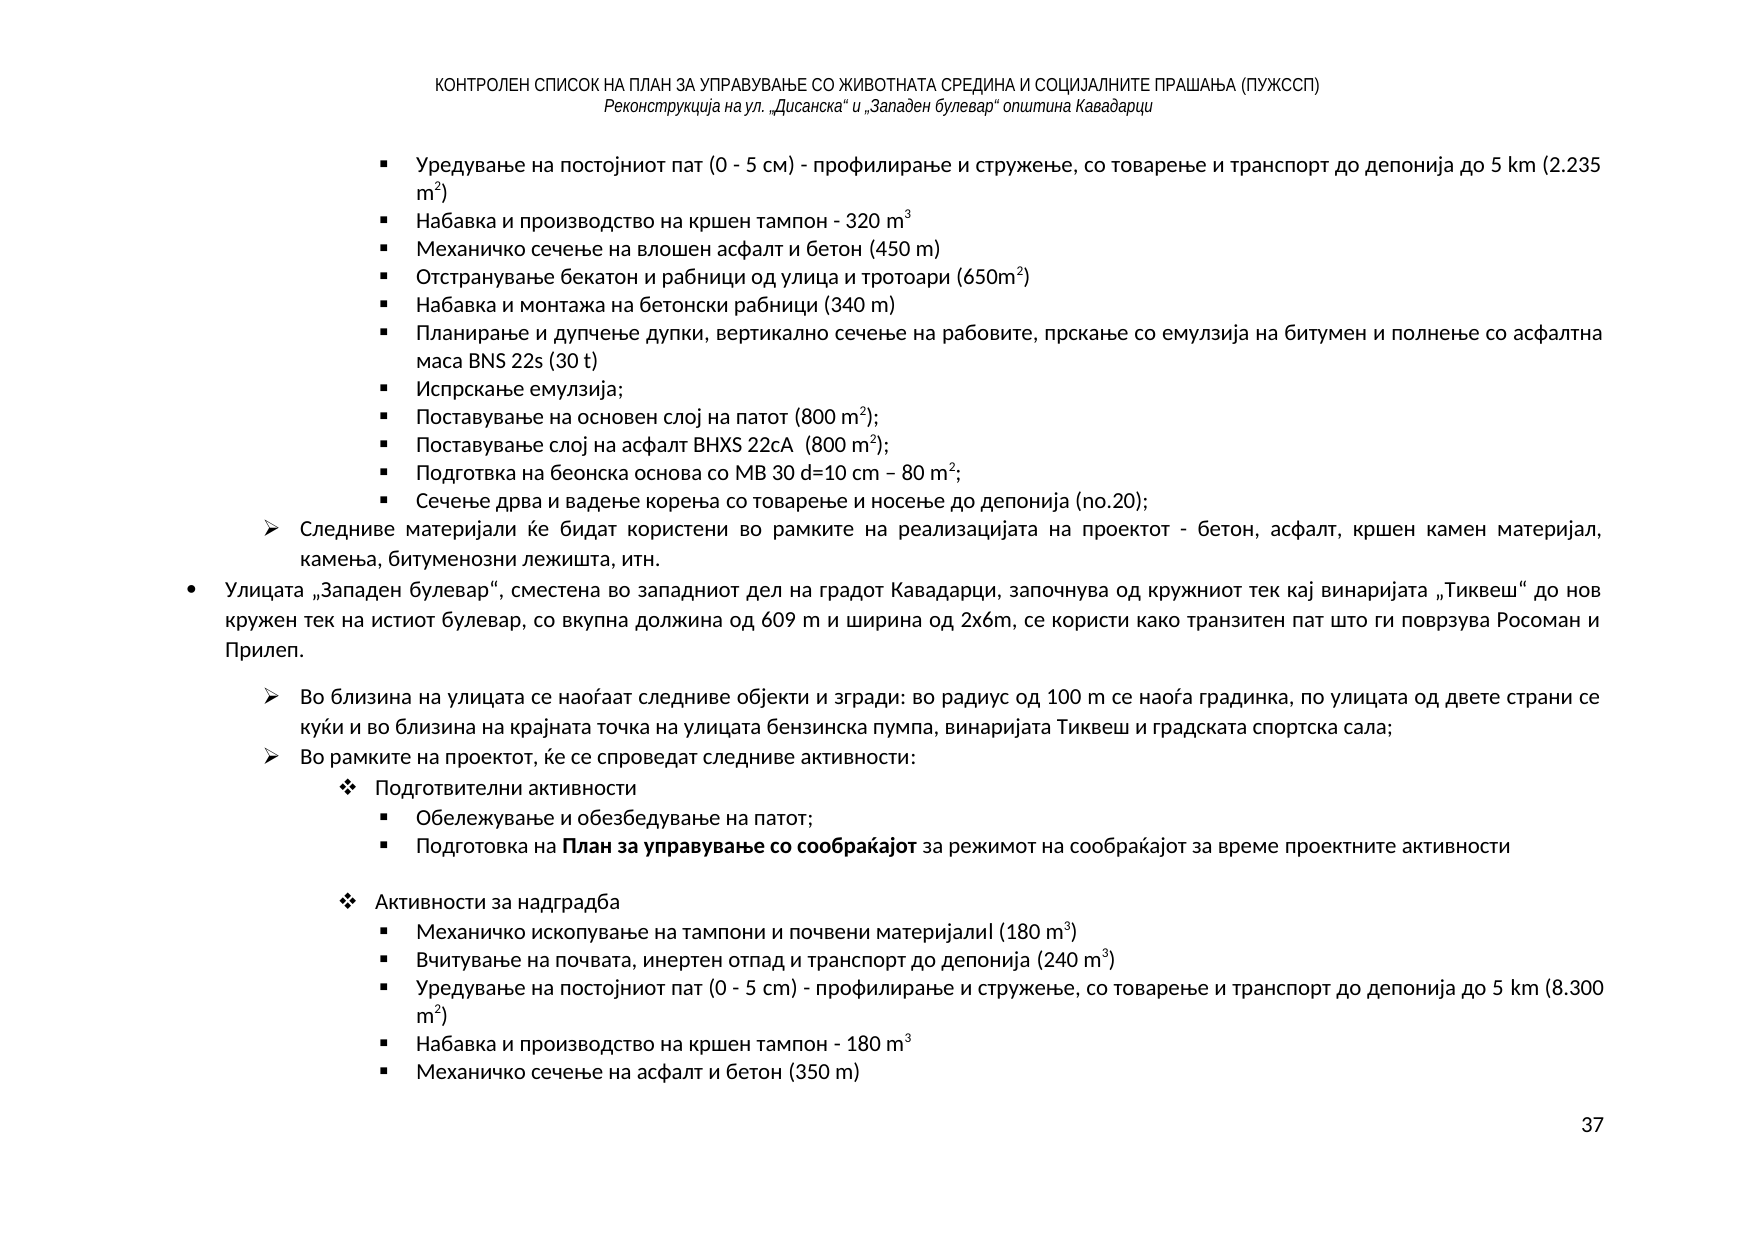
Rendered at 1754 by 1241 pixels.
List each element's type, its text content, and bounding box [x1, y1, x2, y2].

list Подготвителни активности [337, 773, 1604, 801]
list Механичко сечење на влошен асфалт и бетон (450 m) [378, 234, 1604, 262]
list Подготовка на План за управување со сообраќајот за режимот на сообраќајот за време проектните активности [378, 831, 1604, 859]
list Набавка и производство на кршен тампон - 320 m3 [378, 206, 1604, 234]
list Механичко сечење на асфалт и бетон (350 m) [378, 1057, 1604, 1085]
list Набавка и монтажа на бетонски рабници (340 m) [378, 290, 1604, 318]
list Следниве материјали ќе бидат користени во рамките на реализацијата на проектот - бетон, асфалт, кршен камен материјал, камења, битуменозни лежишта, итн. [262, 514, 1604, 572]
list Улицата „Западен булевар“, сместена во западниот дел на градот Кавадарци, започнува од кружниот тек кај винаријата „Тиквеш“ до нов кружен тек на истиот булевар, со вкупна должина од 609 m и ширина од 2х6m, се користи како транзитен пат што ги поврзува Росоман и Прилеп. [187, 575, 1604, 663]
list Сечење дрва и вадење корења со товарење и носење до депонија (no.20); [378, 486, 1604, 514]
list Испрскање емулзија; [378, 374, 1604, 402]
list Механичко ископување на тампони и почвени материјалиl (180 m3) [378, 917, 1604, 945]
list Активности за надградба [337, 887, 1604, 915]
list Набавка и производство на кршен тампон - 180 m3 [378, 1029, 1604, 1057]
list Во рамките на проектот, ќе се спроведат следниве активности: [262, 742, 1604, 770]
list Подготвка на беонска основа со MB 30 d=10 cm – 80 m2; [378, 458, 1604, 486]
list Обележување и обезбедување на патот; [378, 803, 1604, 831]
list Уредување на постојниот пат (0 - 5 cm) - профилирање и стружење, со товарење и транспорт до депонија до 5 km (8.300 m2) [378, 973, 1604, 1029]
list Поставување слој на асфалт BHXS 22cA (800 m2); [378, 430, 1604, 458]
list Во близина на улицата се наоѓаат следниве објекти и згради: во радиус од 100 m се наоѓа градинка, по улицата од двете страни се куќи и во близина на крајната точка на улицата бензинска пумпа, винаријата Тиквеш и градската спортска сала; [262, 682, 1604, 740]
list Отстранување бекатон и рабници од улица и тротоари (650m2) [378, 262, 1604, 290]
list Поставување на основен слој на патот (800 m2); [378, 402, 1604, 430]
list Вчитување на почвата, инертен отпад и транспорт до депонија (240 m3) [378, 945, 1604, 973]
list Планирање и дупчење дупки, вертикално сечење на рабовите, прскање со емулзија на битумен и полнење со асфалтна маса BNS 22s (30 t) [378, 318, 1604, 374]
list Уредување на постојниот пат (0 - 5 см) - профилирање и стружење, со товарење и транспорт до депонија до 5 km (2.235 m2) [378, 150, 1604, 206]
